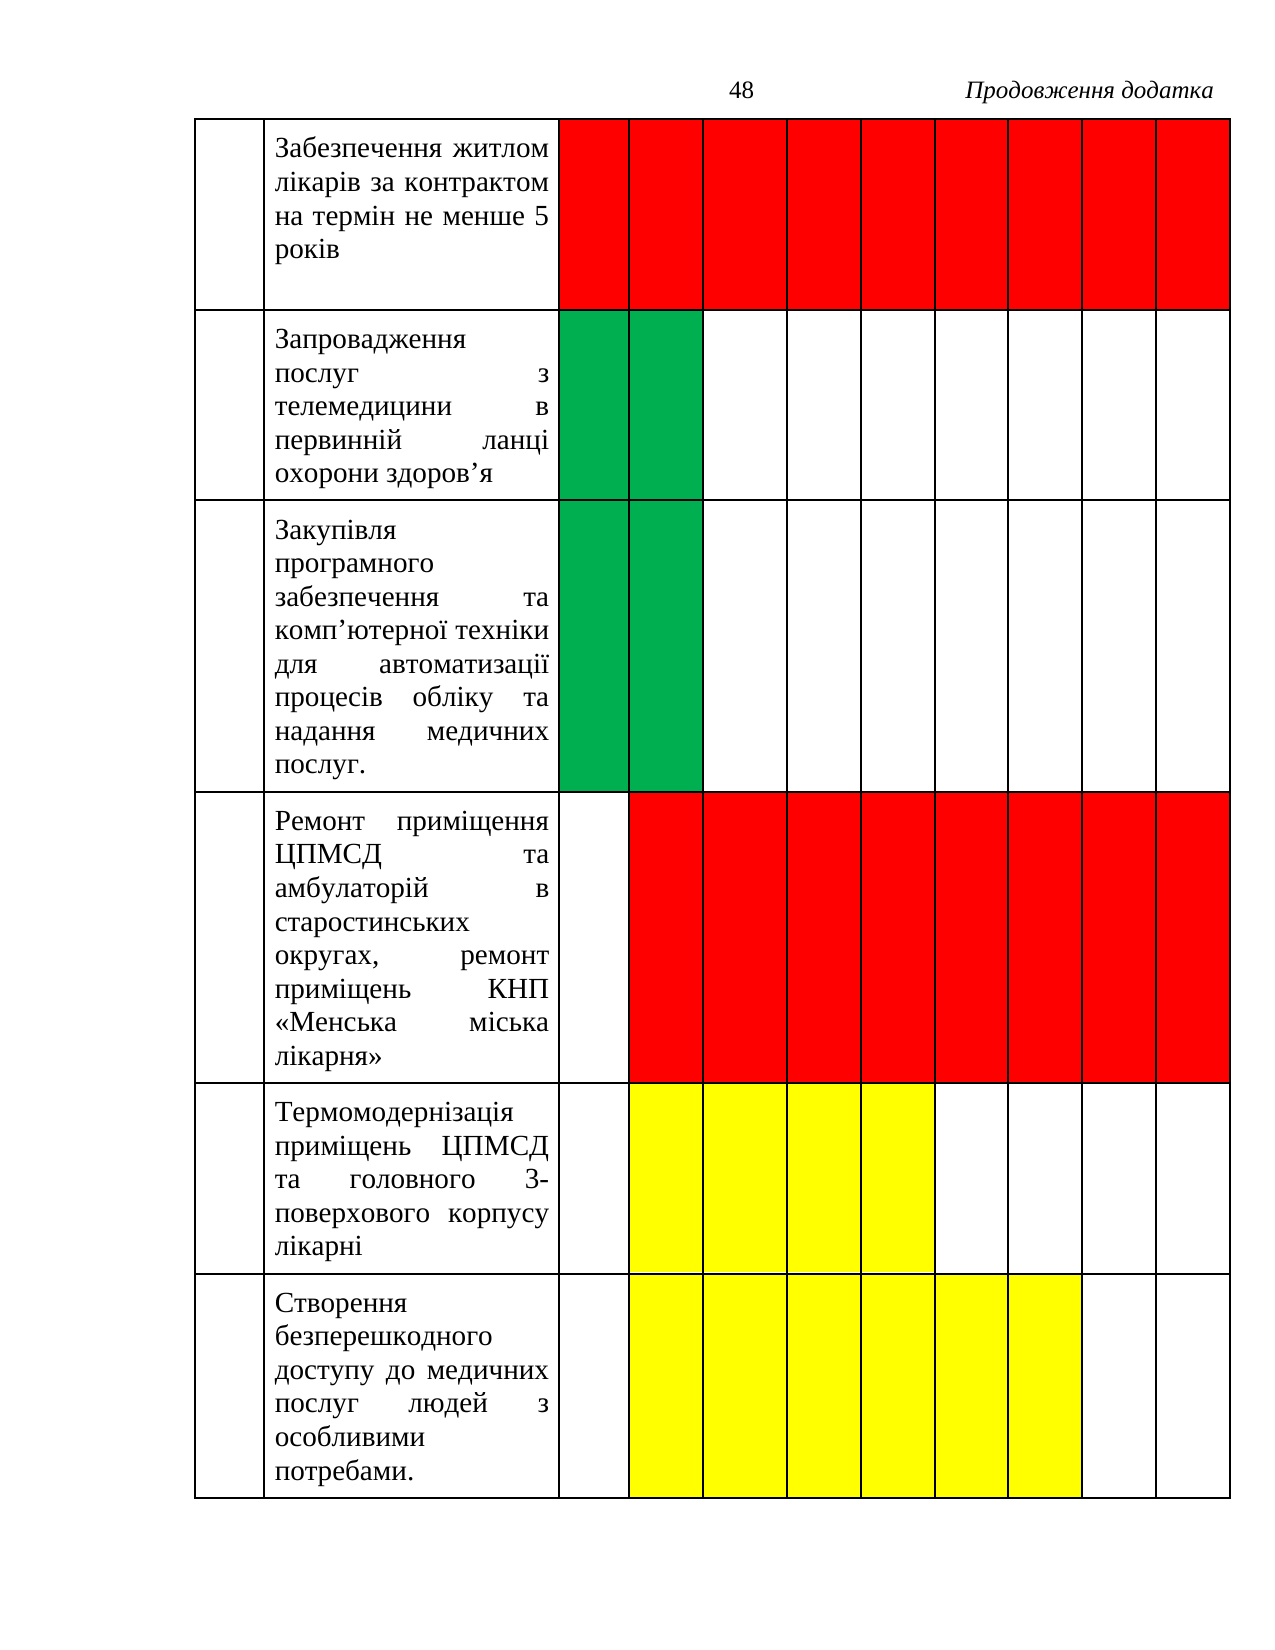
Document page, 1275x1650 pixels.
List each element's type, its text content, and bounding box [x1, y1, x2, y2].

table_cell [1083, 793, 1155, 1082]
table_cell [1157, 793, 1229, 1082]
table_cell [560, 501, 628, 791]
table_cell [704, 120, 786, 309]
table_cell [936, 1275, 1007, 1497]
table_cell [196, 311, 263, 499]
table_cell [704, 1275, 786, 1497]
table_cell [560, 793, 628, 1082]
table_cell [630, 120, 702, 309]
table_cell [704, 793, 786, 1082]
table_cell [788, 793, 860, 1082]
table_cell Запровадження послуг з телемедицини в первинній ланці охорони здоров’я [265, 311, 558, 499]
table_cell Створення безперешкодного доступу до медичних послуг людей з особливими потребами. [265, 1275, 558, 1497]
table_cell [862, 501, 934, 791]
table_cell [936, 120, 1007, 309]
table_cell [630, 793, 702, 1082]
table_cell [630, 1275, 702, 1497]
table_cell [1157, 501, 1229, 791]
table_cell [196, 501, 263, 791]
table_cell [1009, 1275, 1081, 1497]
table_cell Закупівля програмного забезпечення та комп’ютерної техніки для автоматизації процесів обліку та надання медичних послуг. [265, 501, 558, 791]
table_cell [936, 793, 1007, 1082]
table_cell [788, 120, 860, 309]
table_cell [196, 1275, 263, 1497]
table_cell [560, 311, 628, 499]
table_cell Ремонт приміщення ЦПМСД та амбулаторій в старостинських округах, ремонт приміщень КНП «Менська міська лікарня» [265, 793, 558, 1082]
table_cell [1009, 311, 1081, 499]
table_cell [1009, 1084, 1081, 1272]
table_cell [862, 1084, 934, 1272]
table_cell [1083, 501, 1155, 791]
table_cell [1083, 120, 1155, 309]
table_cell [630, 1084, 702, 1272]
table_cell Забезпечення житлом лікарів за контрактом на термін не менше 5 років [265, 120, 558, 309]
table_cell [862, 311, 934, 499]
table_cell [936, 501, 1007, 791]
table_cell [1157, 1275, 1229, 1497]
table_cell [704, 1084, 786, 1272]
table_cell [560, 1084, 628, 1272]
table_cell [1157, 120, 1229, 309]
table_cell [196, 1084, 263, 1272]
table_cell [196, 793, 263, 1082]
table_cell [704, 311, 786, 499]
table_cell [560, 120, 628, 309]
table_cell [196, 120, 263, 309]
table_cell [936, 1084, 1007, 1272]
table_cell [630, 311, 702, 499]
table_cell [936, 311, 1007, 499]
table_cell [1157, 1084, 1229, 1272]
table_cell [862, 793, 934, 1082]
table_cell [788, 1084, 860, 1272]
table_cell Термомодернізація приміщень ЦПМСД та головного 3-поверхового корпусу лікарні [265, 1084, 558, 1272]
table_cell [862, 1275, 934, 1497]
table_cell [560, 1275, 628, 1497]
table_cell [630, 501, 702, 791]
table_cell [1009, 501, 1081, 791]
table_cell [1083, 311, 1155, 499]
table_cell [1009, 120, 1081, 309]
table_cell [788, 501, 860, 791]
table_cell [862, 120, 934, 309]
table_cell [788, 1275, 860, 1497]
table_cell [1083, 1275, 1155, 1497]
table_cell [788, 311, 860, 499]
table_cell [704, 501, 786, 791]
table_cell [1083, 1084, 1155, 1272]
table_cell [1009, 793, 1081, 1082]
table_cell [1157, 311, 1229, 499]
